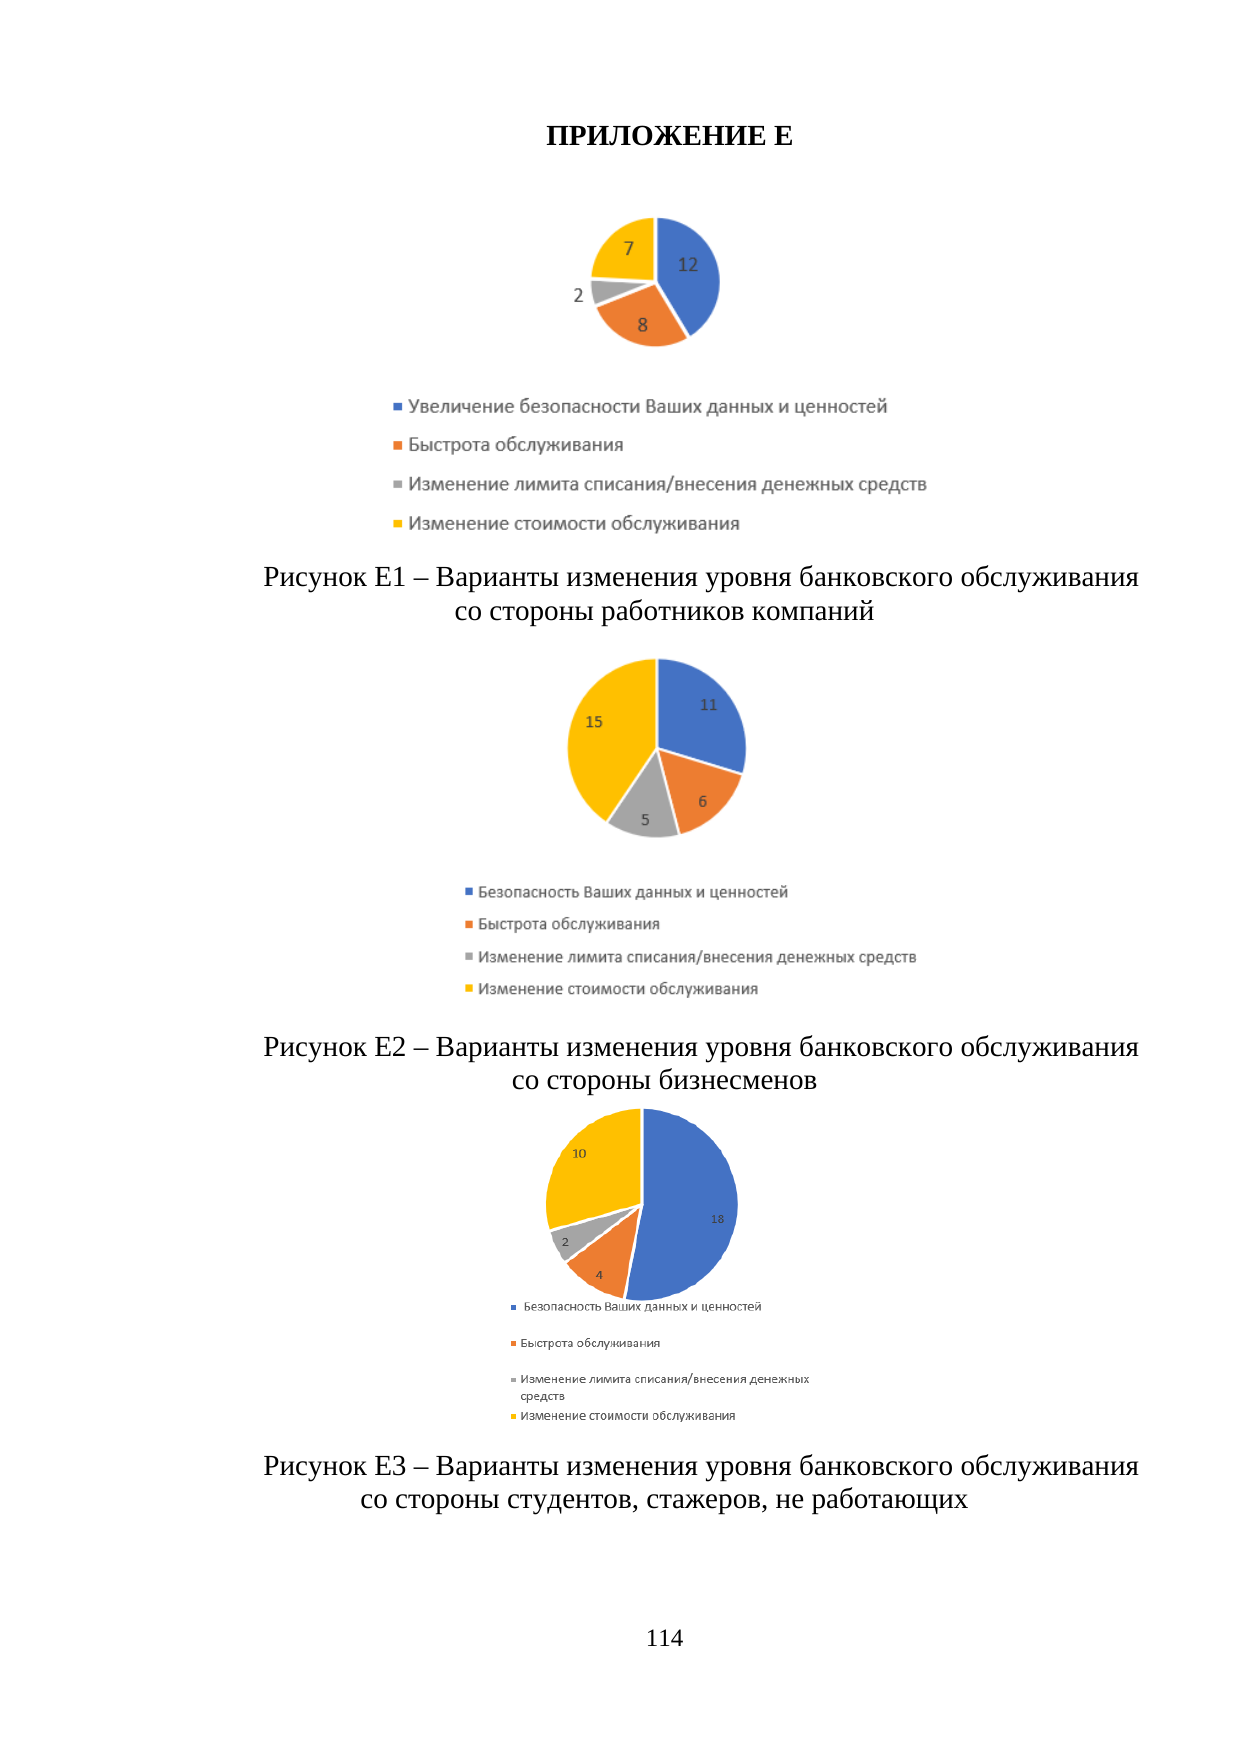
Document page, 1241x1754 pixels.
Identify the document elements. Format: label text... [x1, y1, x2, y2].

picture [441, 649, 920, 1006]
text Рисунок Е3 – Варианты изменения уровня банковского обслуживания со стороны студентов, стажеров, не работающих [177, 1448, 1152, 1515]
text Рисунок Е2 – Варианты изменения уровня банковского обслуживания со стороны бизнесменов [177, 1029, 1152, 1096]
picture [493, 1098, 837, 1427]
picture [380, 201, 947, 538]
text Рисунок Е1 – Варианты изменения уровня банковского обслуживания со стороны работников компаний [177, 559, 1152, 626]
text ПРИЛОЖЕНИЕ Е [472, 118, 1152, 152]
